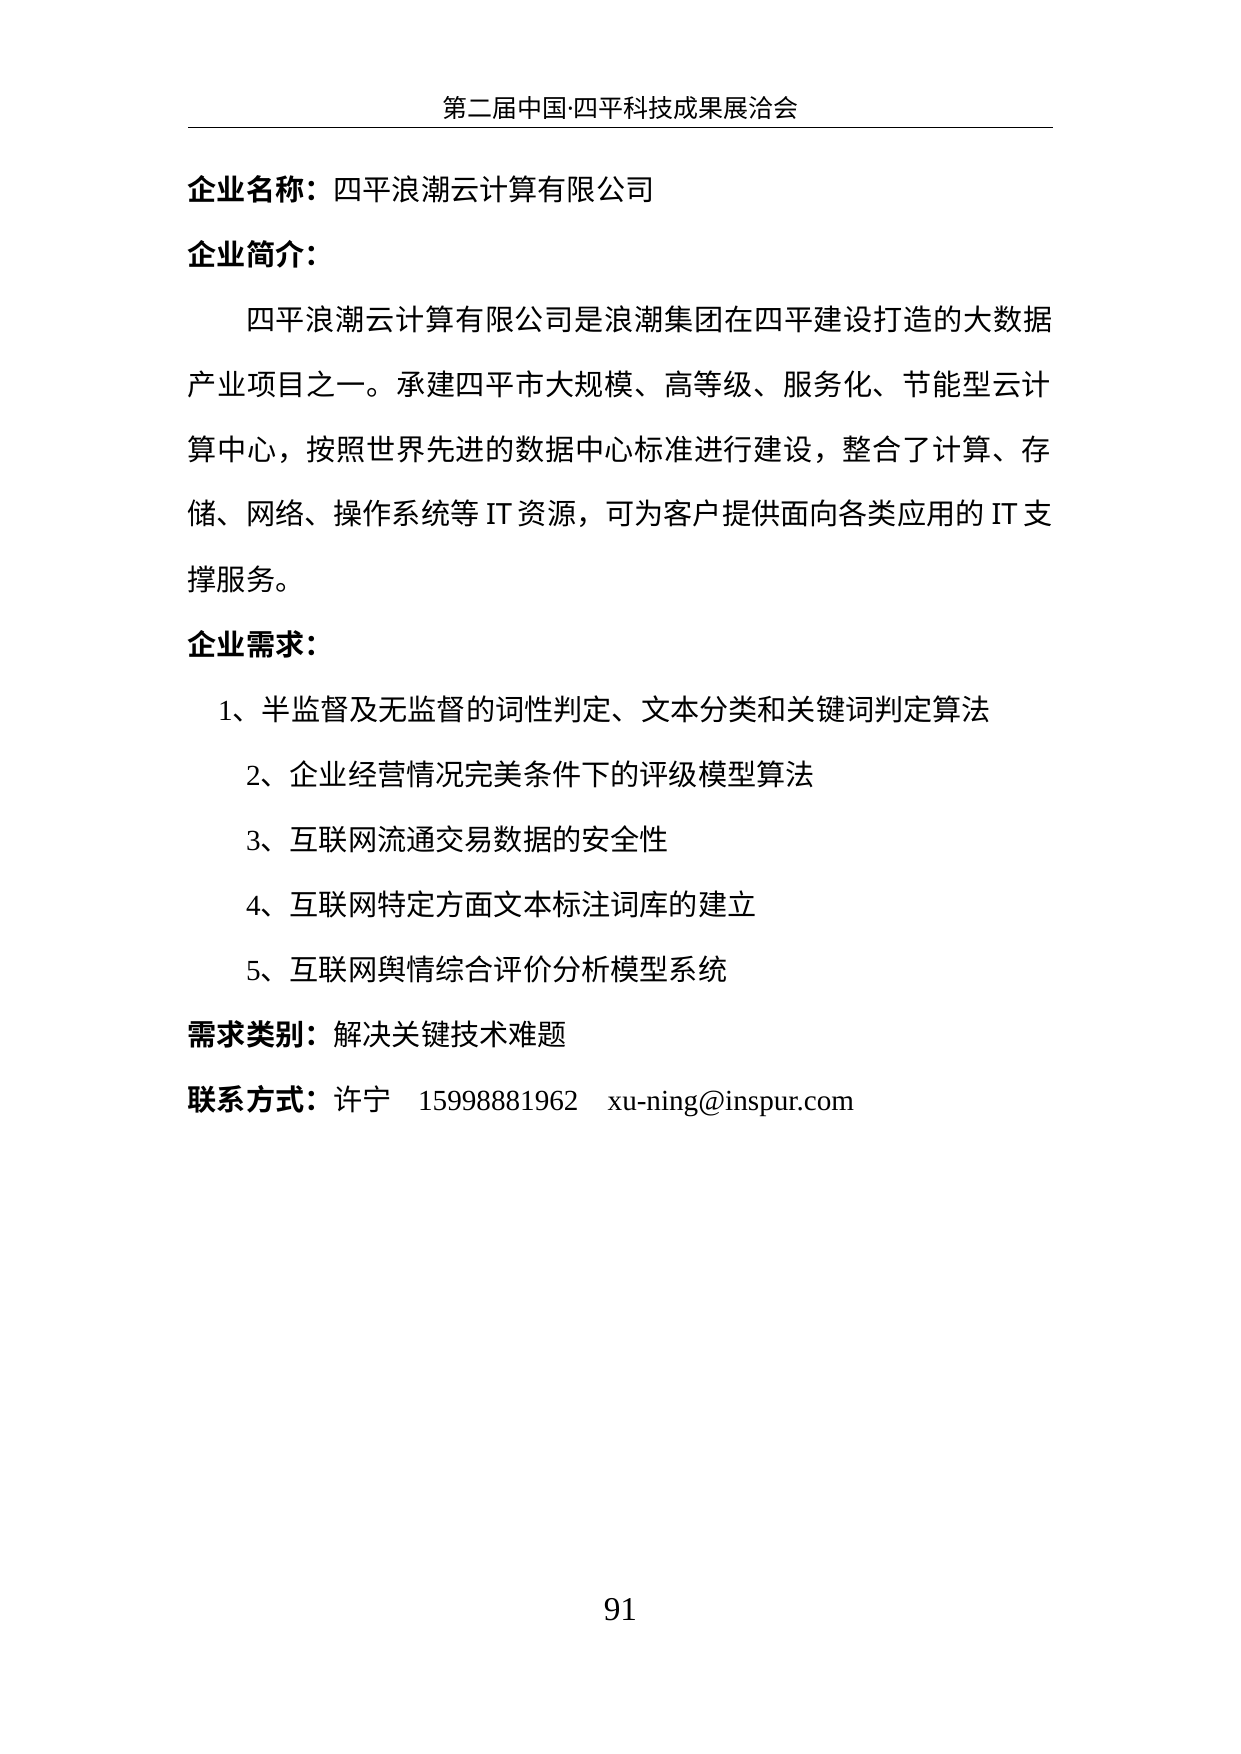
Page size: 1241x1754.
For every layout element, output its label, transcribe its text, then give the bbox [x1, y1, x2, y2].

text 联系方式：许宁 15998881962 xu-ning@inspur.com [187, 1065, 1053, 1130]
text 5、互联网舆情综合评价分析模型系统 [187, 935, 1053, 1000]
text 需求类别：解决关键技术难题 [187, 1000, 1053, 1065]
text 3、互联网流通交易数据的安全性 [187, 805, 1053, 870]
text 企业名称：四平浪潮云计算有限公司 [187, 155, 1053, 220]
text 四平浪潮云计算有限公司是浪潮集团在四平建设打造的大数据产业项目之一。承建四平市大规模、高等级、服务化、节能型云计算中心，按照世界先进的数据中心标准进行建设，整合了计算、存储、网络、操作系统等IT资源，可为客户提供面向各类应用的IT支撑服务。 [187, 285, 1053, 610]
text 4、互联网特定方面文本标注词库的建立 [187, 870, 1053, 935]
text 企业需求： [187, 610, 1053, 675]
text 1、半监督及无监督的词性判定、文本分类和关键词判定算法 [187, 675, 1053, 740]
text 2、企业经营情况完美条件下的评级模型算法 [187, 740, 1053, 805]
text 企业简介： [187, 220, 1053, 285]
